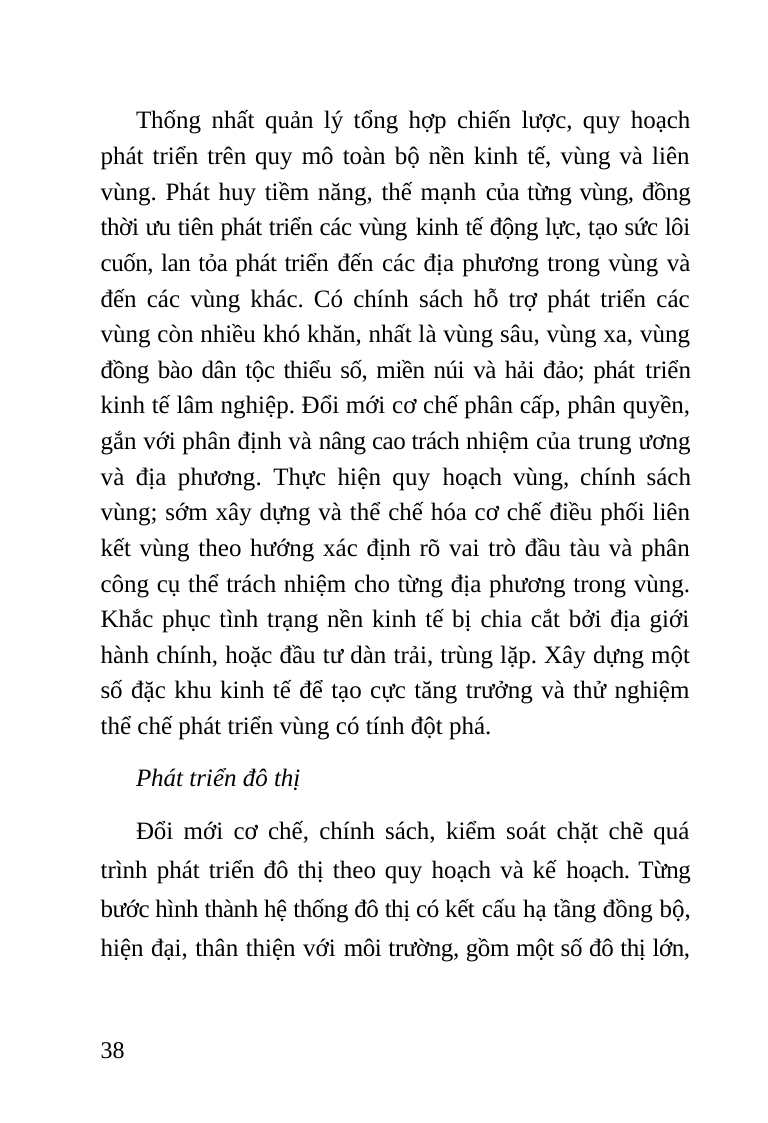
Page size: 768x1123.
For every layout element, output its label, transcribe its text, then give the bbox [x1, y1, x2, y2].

text Thống nhất quản lý tổng hợp chiến lược, quy hoạch phát triển trên quy mô toàn bộ nền kinh tế, vùng và liên vùng. Phát huy tiềm năng, thế mạnh của từng vùng, đồng thời ưu tiên phát triển các vùng kinh tế động lực, tạo sức lôi cuốn, lan tỏa phát triển đến các địa phương trong vùng và đến các vùng khác. Có chính sách hỗ trợ phát triển các vùng còn nhiều khó khăn, nhất là vùng sâu, vùng xa, vùng đồng bào dân tộc thiểu số, miền núi và hải đảo; phát triển kinh tế lâm nghiệp. Đổi mới cơ chế phân cấp, phân quyền, gắn với phân định và nâng cao trách nhiệm của trung ương và địa phương. Thực hiện quy hoạch vùng, chính sách vùng; sớm xây dựng và thể chế hóa cơ chế điều phối liên kết vùng theo hướng xác định rõ vai trò đầu tàu và phân công cụ thể trách nhiệm cho từng địa phương trong vùng. Khắc phục tình trạng nền kinh tế bị chia cắt bởi địa giới hành chính, hoặc đầu tư dàn trải, trùng lặp. Xây dựng một số đặc khu kinh tế để tạo cực tăng trưởng và thử nghiệm thể chế phát triển vùng có tính đột phá. [100, 100, 691, 742]
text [100, 808, 691, 964]
text Phát triển đô thị [100, 756, 691, 794]
